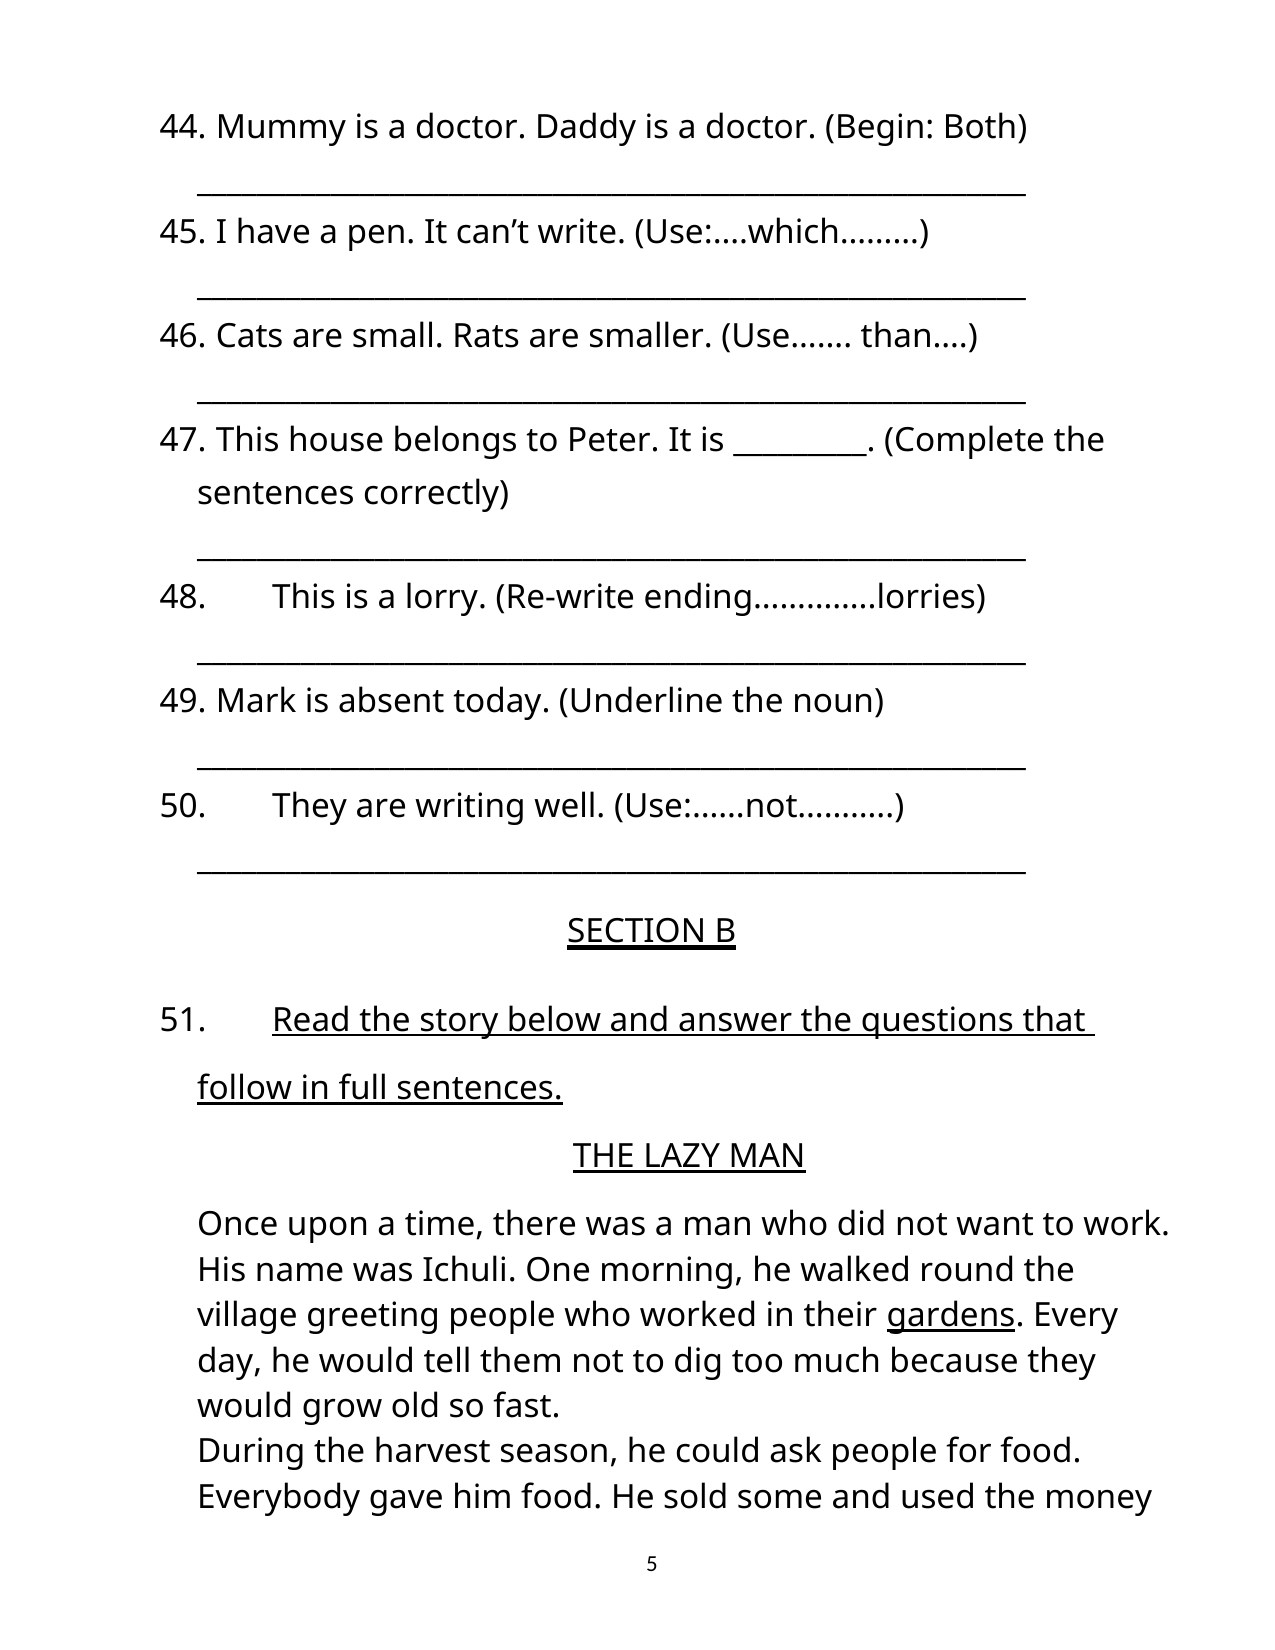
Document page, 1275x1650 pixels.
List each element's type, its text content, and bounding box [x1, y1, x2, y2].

list They are writing well. (Use:……not………..) [159, 782, 1181, 827]
list ________________________________________________________ [197, 364, 1181, 409]
text SECTION B [122, 907, 1181, 952]
list ________________________________________________________ [197, 625, 1181, 670]
list I have a pen. It can’t write. (Use:….which………) [159, 207, 1181, 253]
list ________________________________________________________ [197, 729, 1181, 775]
list Cats are small. Rats are smaller. (Use……. than….) [159, 312, 1181, 357]
list Once upon a time, there was a man who did not want to work. His name was Ichuli. One morning, he walked round the village greeting people who worked in their gardens. Every day, he would tell them not to dig too much because they would grow old so fast. [197, 1200, 1181, 1427]
list Read the story below and answer the questions that follow in full sentences. [159, 996, 1181, 1109]
list ________________________________________________________ [197, 260, 1181, 305]
list Mummy is a doctor. Daddy is a doctor. (Begin: Both) [159, 103, 1181, 148]
list THE LAZY MAN [197, 1132, 1181, 1177]
list Mark is absent today. (Underline the noun) [159, 677, 1181, 723]
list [197, 1427, 1181, 1518]
list ________________________________________________________ [197, 834, 1181, 879]
list This house belongs to Peter. It is _________. (Complete the sentences correctly) [159, 416, 1181, 514]
list ________________________________________________________ [197, 521, 1181, 566]
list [197, 155, 1181, 201]
list This is a lorry. (Re-write ending…………..lorries) [159, 573, 1181, 618]
